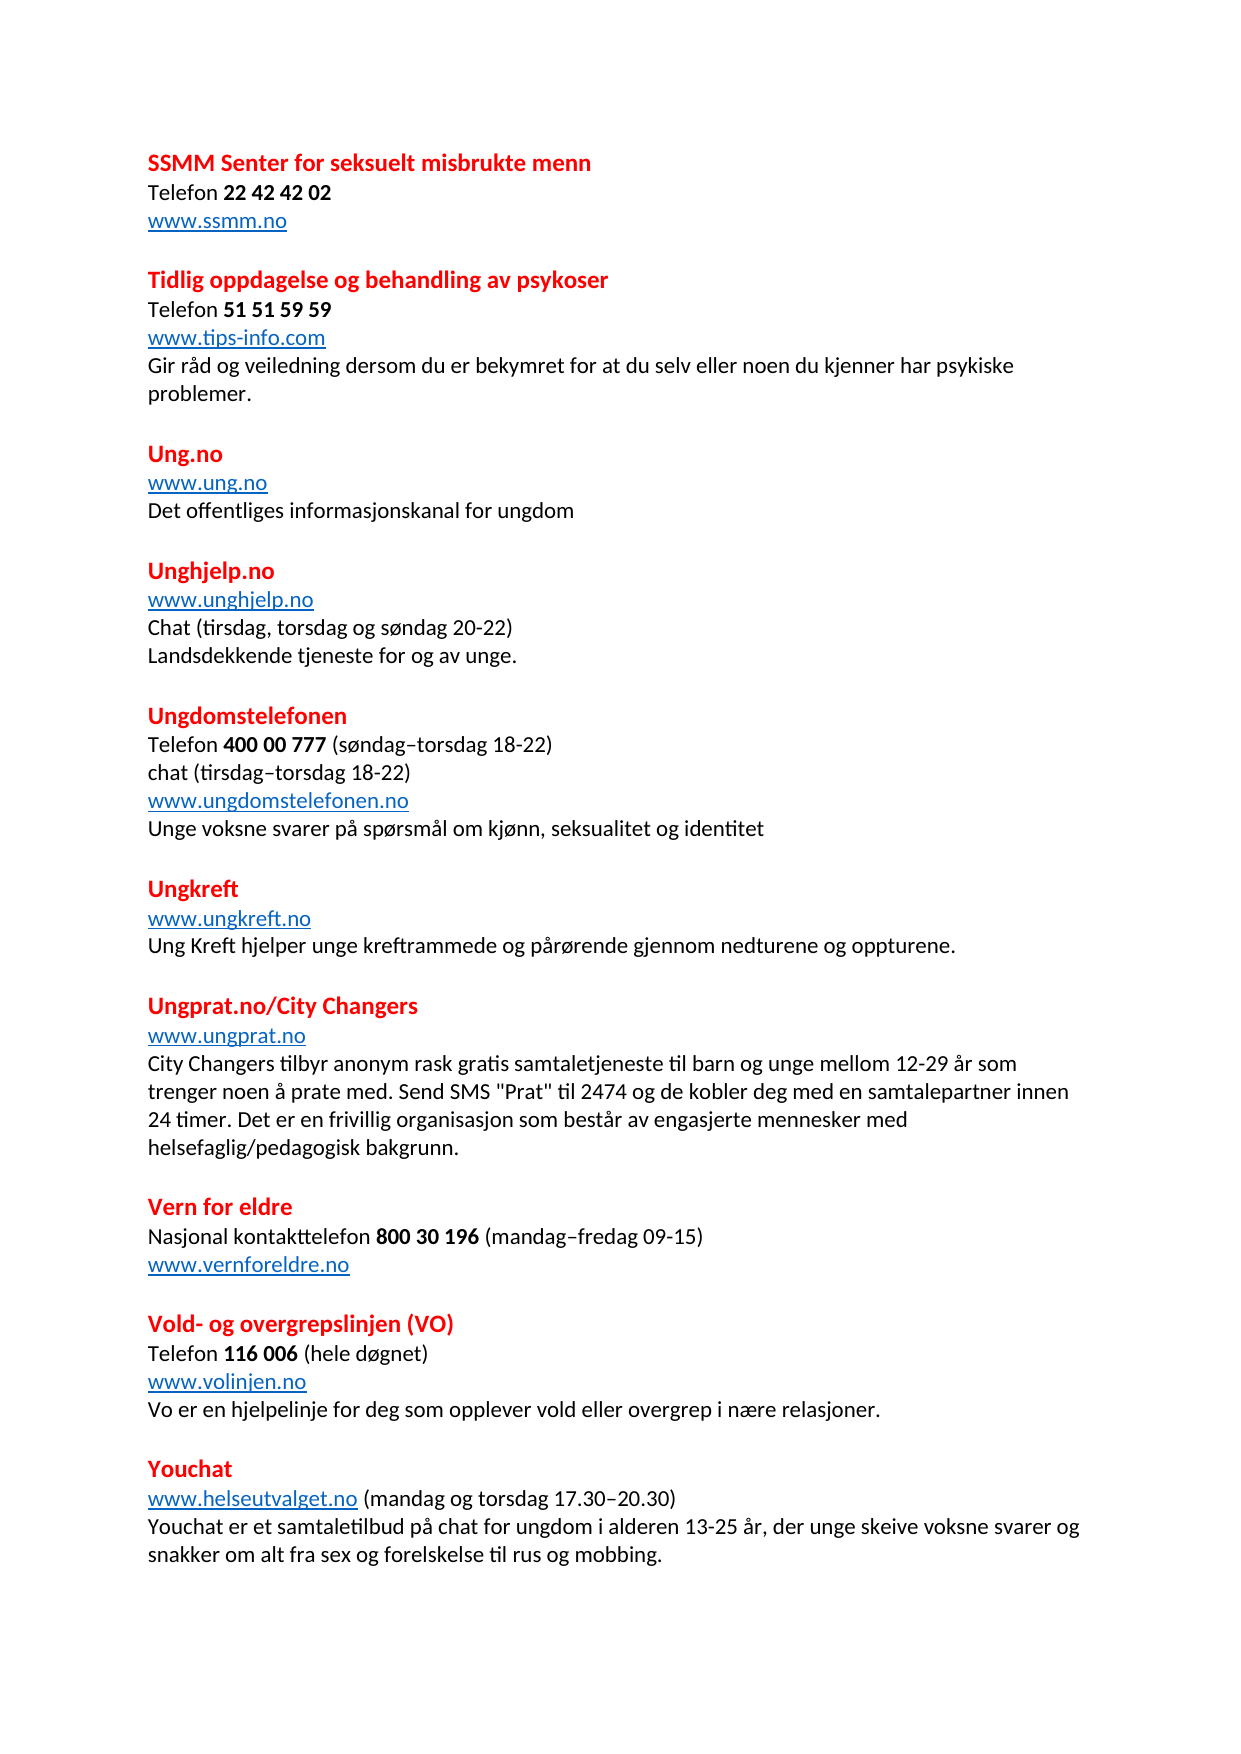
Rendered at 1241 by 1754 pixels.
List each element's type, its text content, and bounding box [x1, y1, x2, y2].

text www.ssmm.no [148, 206, 1093, 234]
text www.ungdomstelefonen.no [148, 787, 1093, 814]
text Telefon 400 00 777 (søndag–torsdag 18-22) [148, 731, 1093, 758]
text Youchat er et samtaletilbud på chat for ungdom i alderen 13-25 år, der unge skeive voksne svarer og snakker om alt fra sex og forelskelse til rus og mobbing. [148, 1512, 1093, 1596]
text chat (tirsdag–torsdag 18-22) [148, 758, 1093, 787]
text Telefon 22 42 42 02 [148, 178, 1093, 206]
text Ungdomstelefonen [148, 700, 1093, 731]
text www.ungprat.no [148, 1021, 1093, 1049]
text Landsdekkende tjeneste for og av unge. [148, 641, 1093, 669]
text Tidlig oppdagelse og behandling av psykoser [148, 265, 1093, 295]
text Nasjonal kontakttelefon 800 30 196 (mandag–fredag 09-15) [148, 1222, 1093, 1250]
text Vo er en hjelpelinje for deg som opplever vold eller overgrep i nære relasjoner. [148, 1395, 1093, 1423]
text Youchat [148, 1453, 1093, 1484]
text www.helseutvalget.no (mandag og torsdag 17.30–20.30) [148, 1484, 1093, 1512]
text Ung Kreft hjelper unge kreftrammede og pårørende gjennom nedturene og oppturene. [148, 932, 1093, 960]
text www.volinjen.no [148, 1367, 1093, 1395]
text Ungkreft [148, 873, 1093, 904]
text Det offentliges informasjonskanal for ungdom [148, 496, 1093, 524]
text Telefon 51 51 59 59 [148, 295, 1093, 323]
text Unge voksne svarer på spørsmål om kjønn, seksualitet og identitet [148, 814, 1093, 843]
text Vern for eldre [148, 1191, 1093, 1222]
text Ung.no [148, 438, 1093, 468]
text Gir råd og veiledning dersom du er bekymret for at du selv eller noen du kjenner har psykiske problemer. [148, 351, 1093, 407]
text Vold- og overgrepslinjen (VO) [148, 1308, 1093, 1339]
text Chat (tirsdag, torsdag og søndag 20-22) [148, 613, 1093, 641]
text www.ungkreft.no [148, 904, 1093, 932]
text Unghjelp.no [148, 555, 1093, 585]
text Ungprat.no/City Changers [148, 990, 1093, 1021]
text SSMM Senter for seksuelt misbrukte menn [148, 148, 1093, 178]
text www.vernforeldre.no [148, 1250, 1093, 1278]
text www.ung.no [148, 468, 1093, 496]
text www.unghjelp.no [148, 585, 1093, 613]
text Telefon 116 006 (hele døgnet) [148, 1339, 1093, 1367]
text City Changers tilbyr anonym rask gratis samtaletjeneste til barn og unge mellom 12-29 år som trenger noen å prate med. Send SMS "Prat" til 2474 og de kobler deg med en samtalepartner innen 24 timer. Det er en frivillig organisasjon som består av engasjerte mennesker med helsefaglig/pedagogisk bakgrunn. [148, 1049, 1093, 1161]
text www.tips-info.com [148, 323, 1093, 351]
